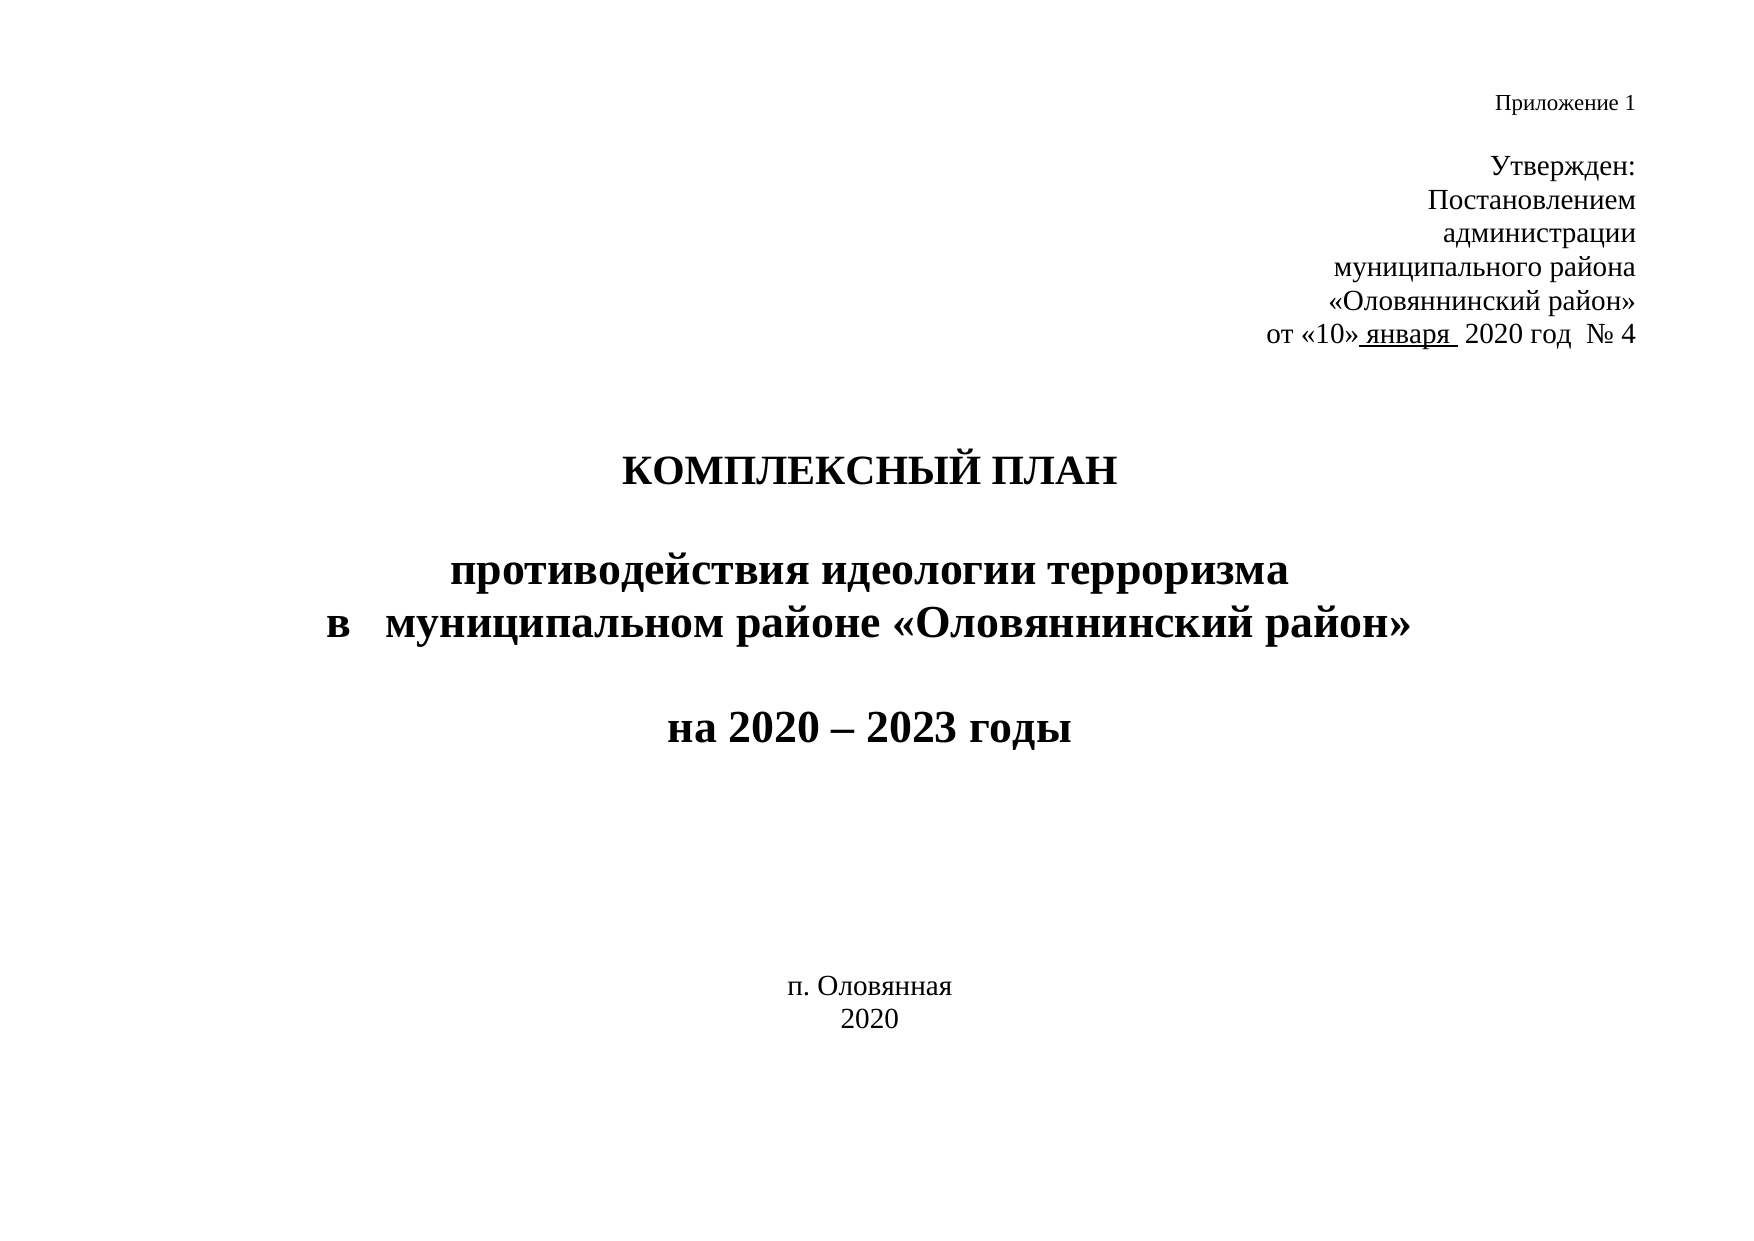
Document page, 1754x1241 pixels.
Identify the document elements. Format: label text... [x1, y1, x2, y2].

text Постановлением [103, 182, 1636, 216]
text на 2020 – 2023 годы [103, 699, 1636, 752]
text п. Оловянная [103, 968, 1636, 1001]
text Утвержден: [103, 148, 1636, 182]
text 2020 [103, 1001, 1636, 1035]
text противодействия идеологии терроризма [103, 541, 1636, 594]
text муниципального района [103, 249, 1636, 283]
text «Оловяннинский район» [103, 283, 1636, 316]
text Приложение 1 [103, 89, 1636, 115]
text КОМПЛЕКСНЫЙ ПЛАН [103, 446, 1636, 493]
text администрации [103, 216, 1636, 249]
text от «10» января 2020 год № 4 [103, 316, 1636, 350]
text в муниципальном районе «Оловяннинский район» [103, 594, 1636, 647]
